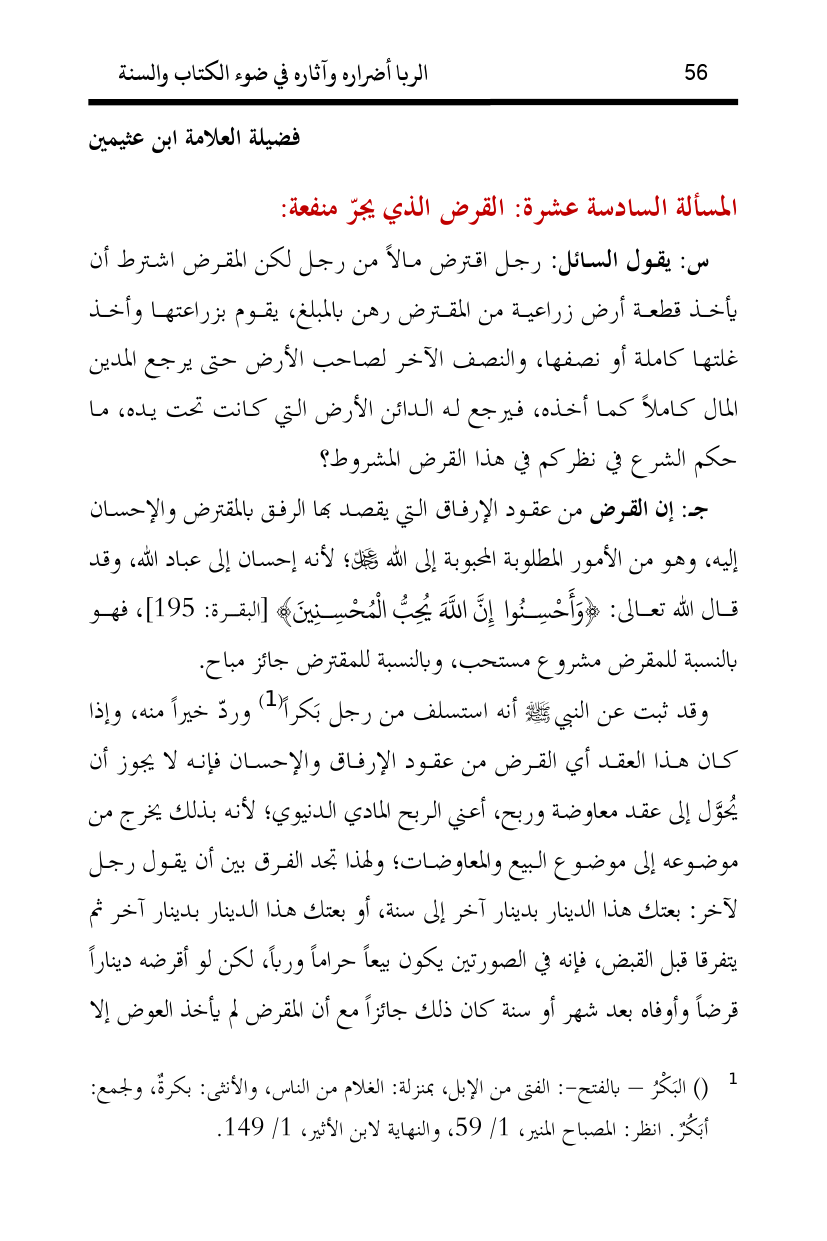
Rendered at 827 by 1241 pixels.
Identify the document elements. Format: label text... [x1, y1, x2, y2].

text المسألة السادسة عشرة: القرض الذي يجرّ منفعة: [89, 182, 738, 236]
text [89, 686, 738, 1036]
text فضيلة العلامة ابن عثيمين [89, 115, 738, 163]
text جـ: إن القرض من عقود الإرفاق التي يقصد بها الرفق بالمقترض والإحسان إليه، وهو من الأمور المطلوبة المحبوبة إلى الله ﻷ؛ لأنه إحسان إلى عباد الله، وقد قال الله تعالى: ﴿وَأَحْسِنُوا إِنَّ اللَّهَ يُحِبُّ الْمُحْسِنِينَ﴾ [البقرة: 195]، فهو بالنسبة للمقرض مشروع مستحب، وبالنسبة للمقترض جائز مباح. [89, 485, 738, 686]
text س: يقول السائل: رجل اقترض مالاً من رجل لكن المقرض اشترط أن يأخذ قطعة أرض زراعية من المقترض رهن بالمبلغ، يقوم بزراعتها وأخذ غلتها كاملة أو نصفها، والنصف الآخر لصاحب الأرض حتى يرجع المدين المال كاملاً كما أخذه، فيرجع له الدائن الأرض التي كانت تحت يده، ما حكم الشرع في نظركم في هذا القرض المشروط؟ [89, 236, 738, 485]
